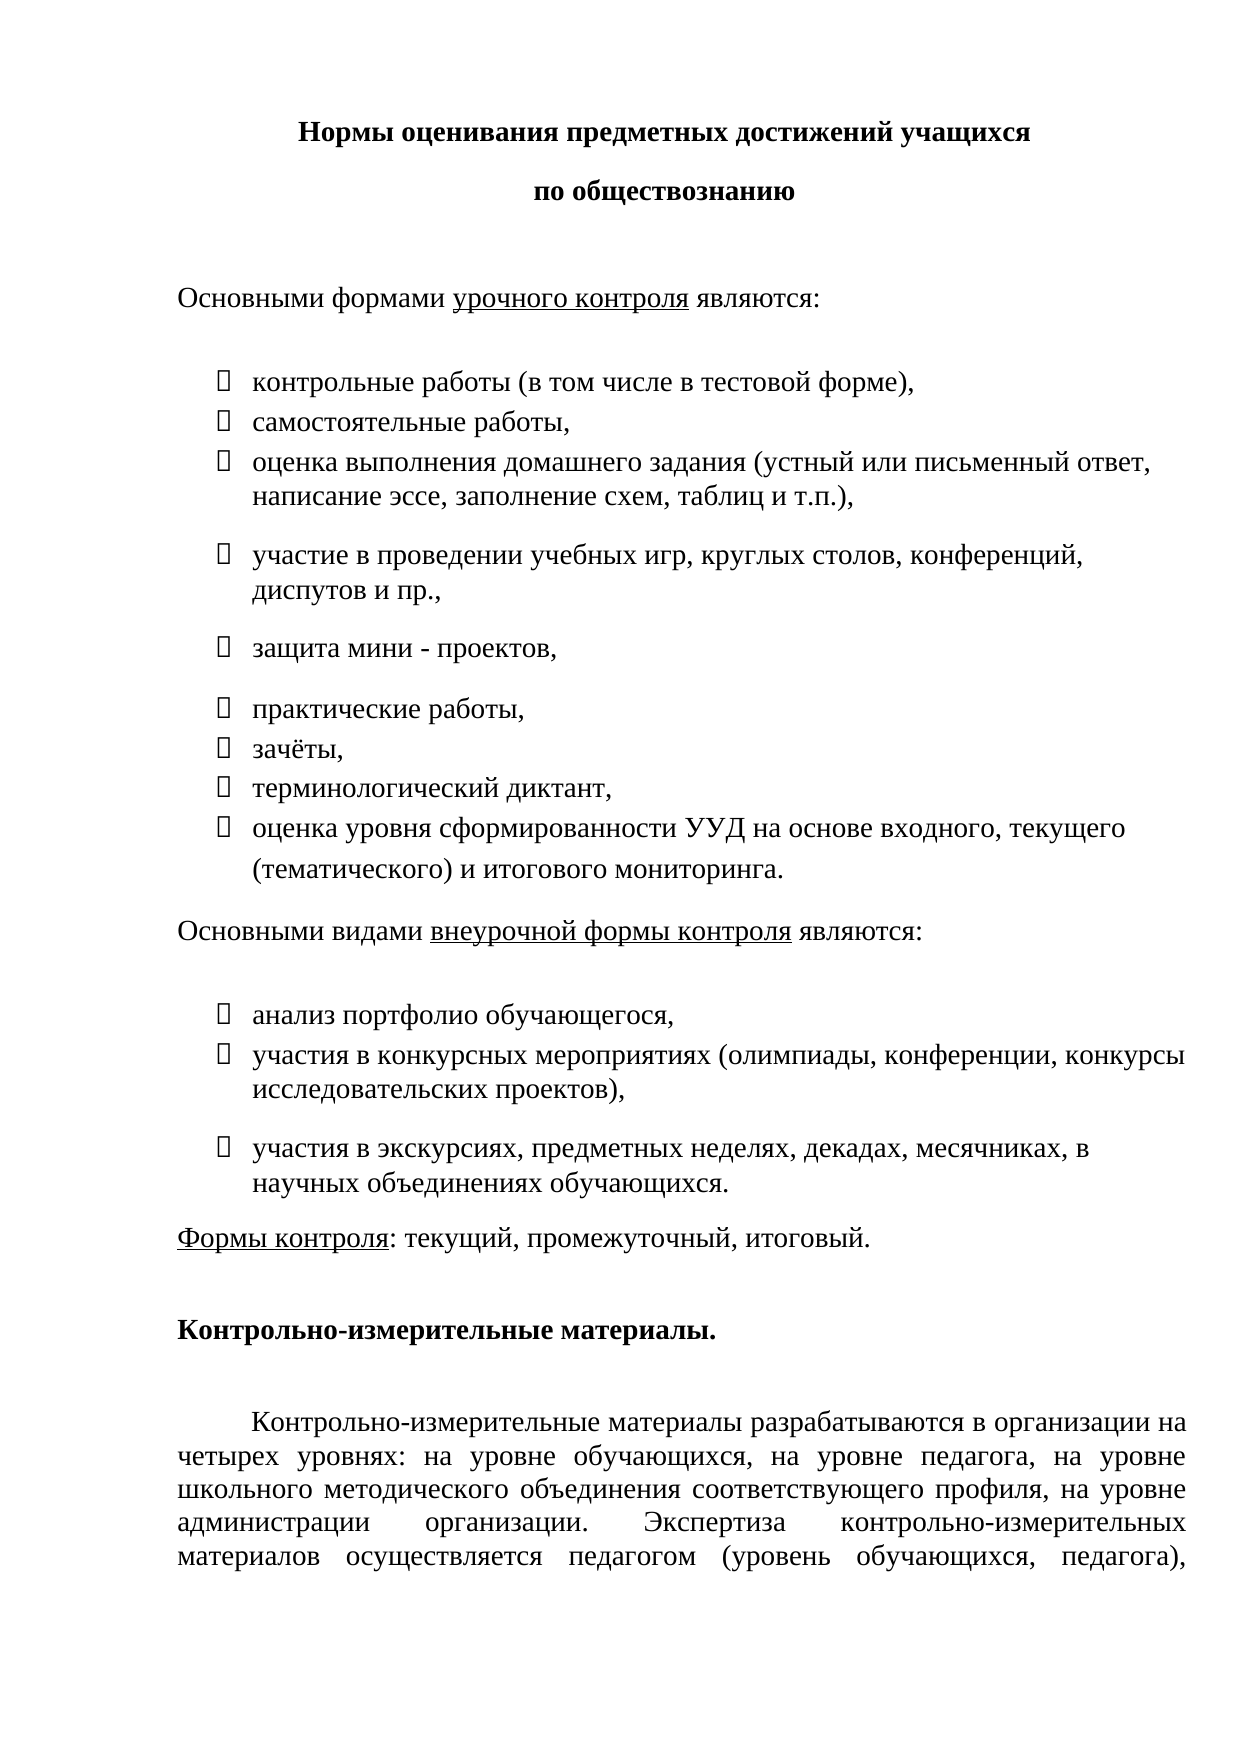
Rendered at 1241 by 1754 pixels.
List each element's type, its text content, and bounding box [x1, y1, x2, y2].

text по обществознанию [533, 173, 1187, 207]
list практические работы, [215, 687, 1187, 727]
list защита мини - проектов, [215, 626, 1187, 666]
list участия в конкурсных мероприятиях (олимпиады, конференции, конкурсы исследовательских проектов), [215, 1033, 1187, 1105]
list оценка выполнения домашнего задания (устный или письменный ответ, написание эссе, заполнение схем, таблиц и т.п.), [215, 439, 1187, 512]
text Нормы оценивания предметных достижений учащихся [298, 114, 1187, 148]
text Контрольно-измерительные материалы. [177, 1312, 1187, 1346]
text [177, 1405, 1187, 1571]
text Основными видами внеурочной формы контроля являются: [177, 913, 1187, 946]
list контрольные работы (в том числе в тестовой форме), [215, 360, 1187, 400]
list анализ портфолио обучающегося, [215, 993, 1187, 1033]
list терминологический диктант, [215, 767, 1187, 806]
text Основными формами урочного контроля являются: [177, 280, 1187, 313]
list зачёты, [215, 727, 1187, 767]
list участия в экскурсиях, предметных неделях, декадах, месячниках, в научных объединениях обучающихся. [215, 1126, 1187, 1199]
text Формы контроля: текущий, промежуточный, итоговый. [177, 1220, 1187, 1253]
list самостоятельные работы, [215, 400, 1187, 439]
list оценка уровня сформированности УУД на основе входного, текущего (тематического) и итогового мониторинга. [215, 806, 1187, 885]
list участие в проведении учебных игр, круглых столов, конференций, диспутов и пр., [215, 533, 1187, 606]
